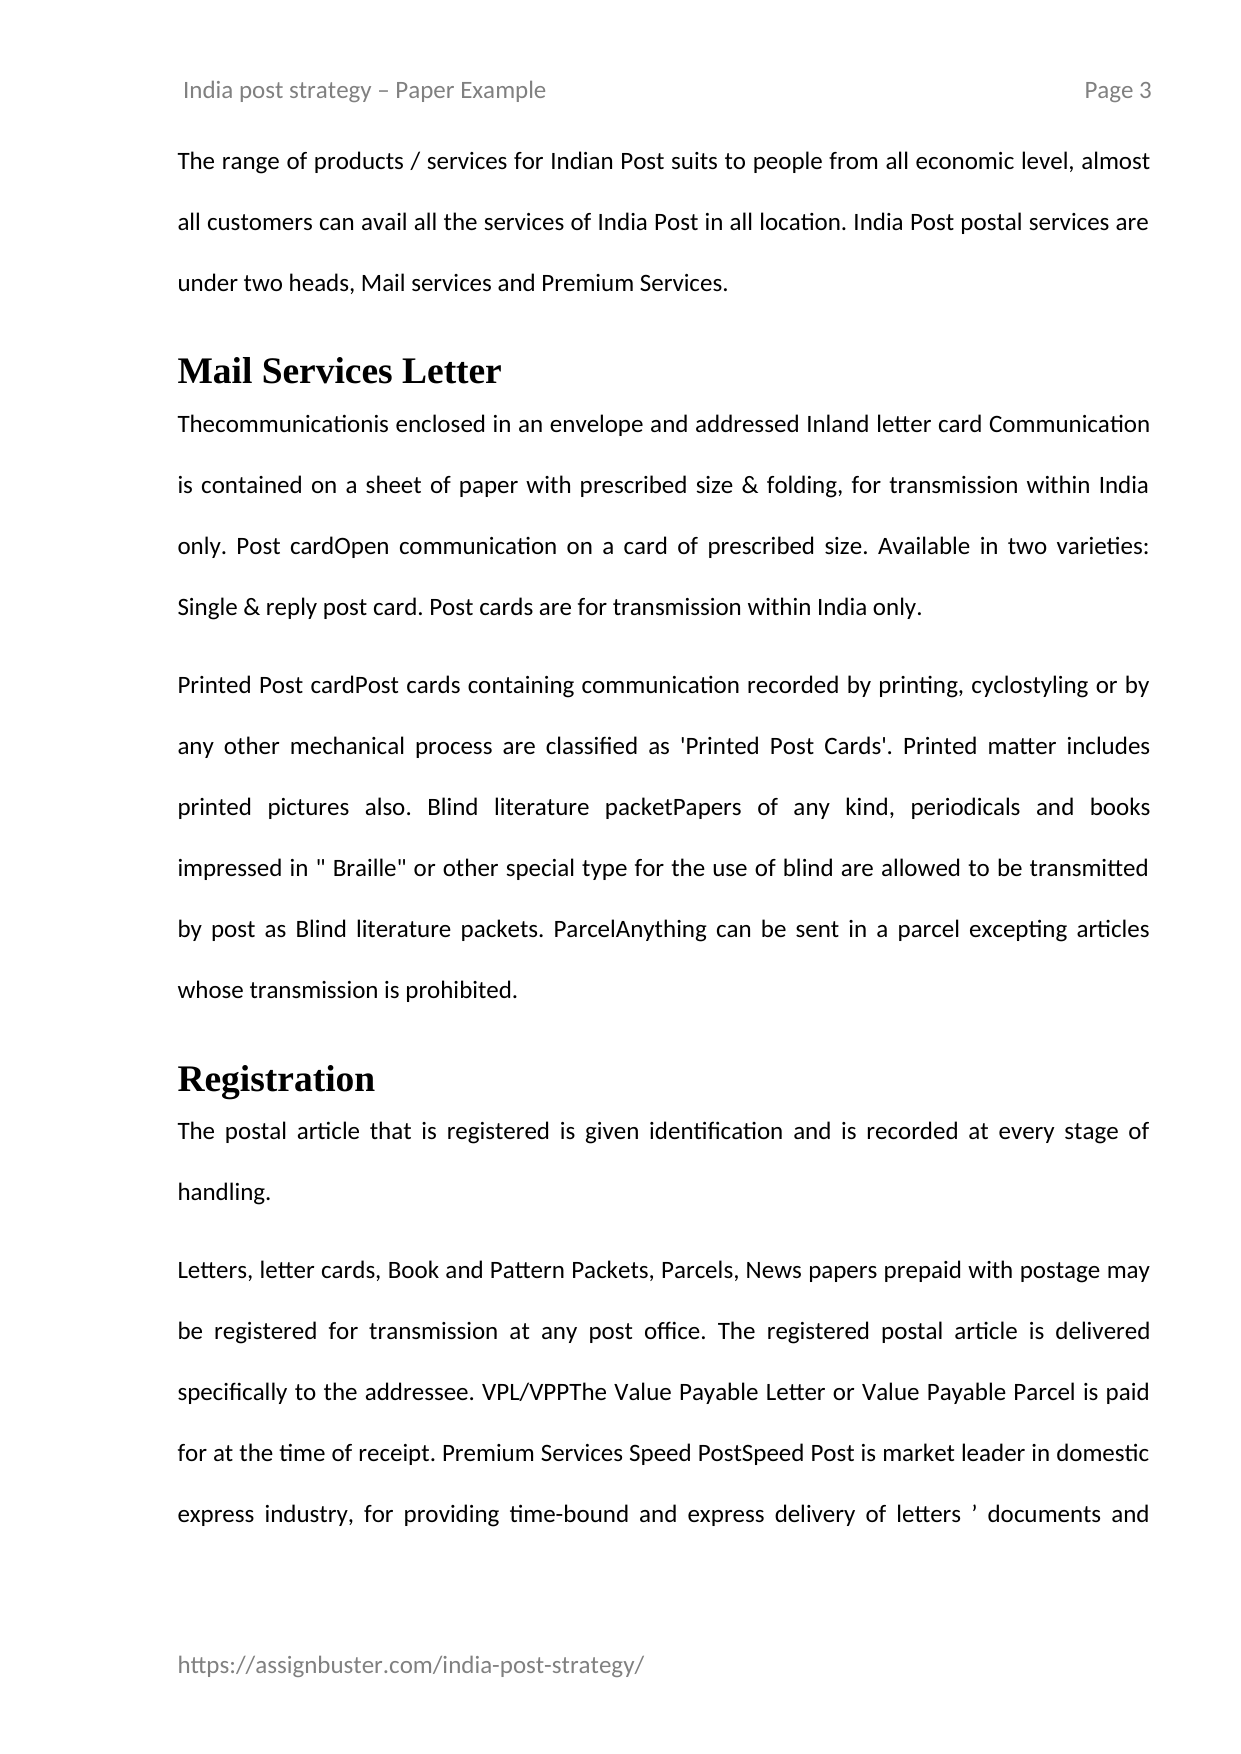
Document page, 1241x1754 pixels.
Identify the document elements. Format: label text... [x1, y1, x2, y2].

text Printed Post cardPost cards containing communication recorded by printing, cyclostyling or by any other mechanical process are classified as 'Printed Post Cards'. Printed matter includes printed pictures also. Blind literature packetPapers of any kind, periodicals and books impressed in " Braille" or other special type for the use of blind are allowed to be transmitted by post as Blind literature packets. ParcelAnything can be sent in a parcel excepting articles whose transmission is prohibited. [177, 669, 1152, 1004]
text Thecommunicationis enclosed in an envelope and addressed Inland letter card Communication is contained on a sheet of paper with prescribed size & folding, for transmission within India only. Post cardOpen communication on a card of prescribed size. Available in two varieties: Single & reply post card. Post cards are for transmission within India only. [177, 408, 1152, 622]
subtitle Mail Services Letter [177, 349, 1152, 392]
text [177, 1254, 1152, 1528]
text The postal article that is registered is given identification and is recorded at every stage of handling. [177, 1115, 1152, 1207]
text The range of products / services for Indian Post suits to people from all economic level, almost all customers can avail all the services of India Post in all location. India Post postal services are under two heads, Mail services and Premium Services. [177, 145, 1152, 298]
subtitle Registration [177, 1056, 1152, 1099]
